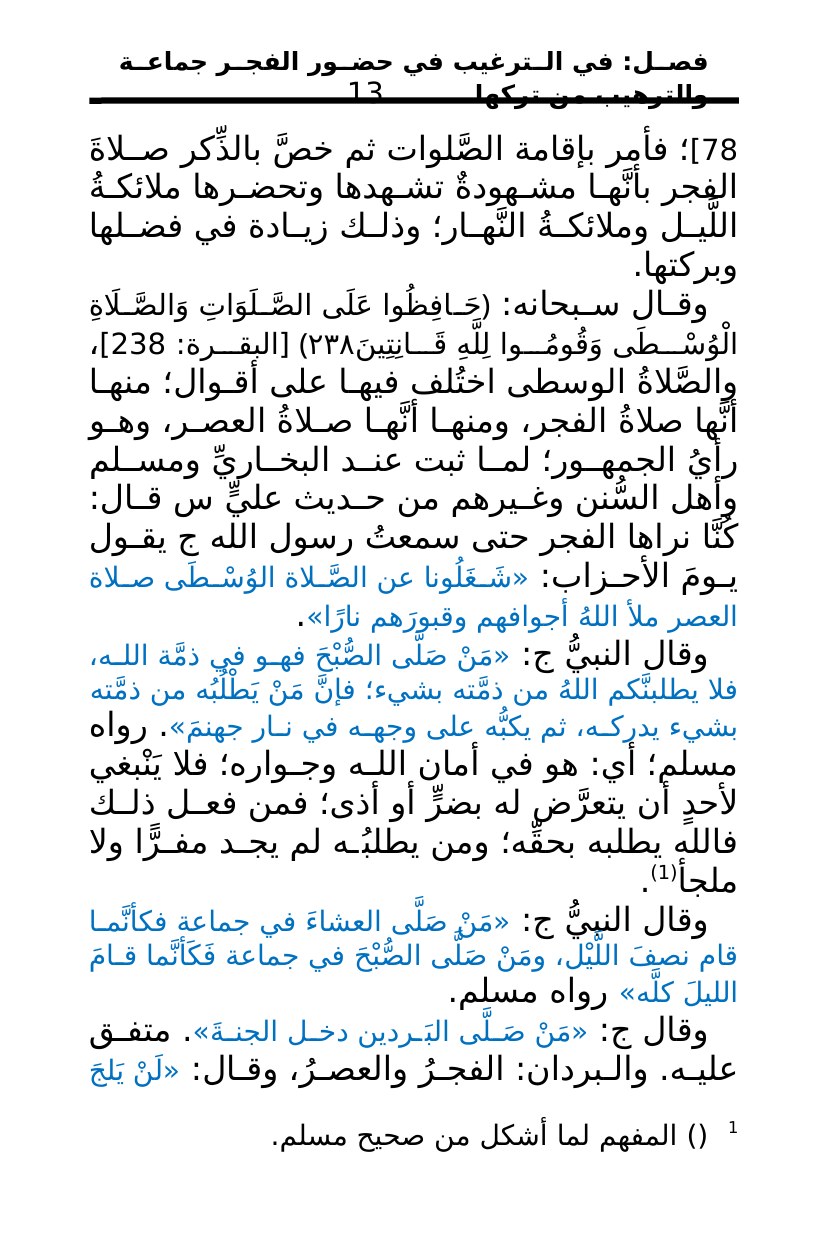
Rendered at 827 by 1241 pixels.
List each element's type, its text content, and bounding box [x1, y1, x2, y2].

text وقال النبيُّ ج: «مَنْ صَلَّى الصُّبْحَ فهو في ذمَّة الله، فلا يطلبنَّكم اللهُ من ذمَّته بشيء؛ فإنَّ مَنْ يَطْلُبُه من ذمَّته بشيء يدركه، ثم يكبُّه على وجهه في نار جهنمَ». رواه مسلم؛ أي: هو في أمان الله وجواره؛ فلا يَنْبغي لأحدٍ أن يتعرَّض له بضرٍّ أو أذى؛ فمن فعل ذلك فالله يطلبه بحقِّه؛ ومن يطلبُه لم يجد مفرًّا ولا ملجأ(). [89, 634, 738, 900]
text وقال النبيُّ ج: «مَنْ صَلَّى العشاءَ في جماعة فكأنَّما قام نصفَ اللَّيْل، ومَنْ صَلَّى الصُّبْحَ في جماعة فَكَأنَّما قامَ الليلَ كلَّه» رواه مسلم. [89, 900, 738, 1011]
text وقال سبحانه: ﴿حَافِظُوا عَلَى الصَّلَوَاتِ وَالصَّلَاةِ الْوُسْطَى وَقُومُوا لِلَّهِ قَانِتِينَ٢٣٨﴾ [البقرة: 238]، والصَّلاةُ الوسطى اختُلف فيها على أقوال؛ منها أنَّها صلاةُ الفجر، ومنها أنَّها صلاةُ العصر، وهو رأيُ الجمهور؛ لما ثبت عند البخاريِّ ومسلم وأهل السُّنن وغيرهم من حديث عليٍّ س قال: كُنَّا نراها الفجر حتى سمعتُ رسول الله ج يقول يومَ الأحزاب: «شَغَلُونا عن الصَّلاة الوُسْطَى صلاة العصر ملأ اللهُ أجوافهم وقبورَهم نارًا». [89, 284, 738, 634]
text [89, 129, 738, 284]
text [89, 1011, 738, 1088]
